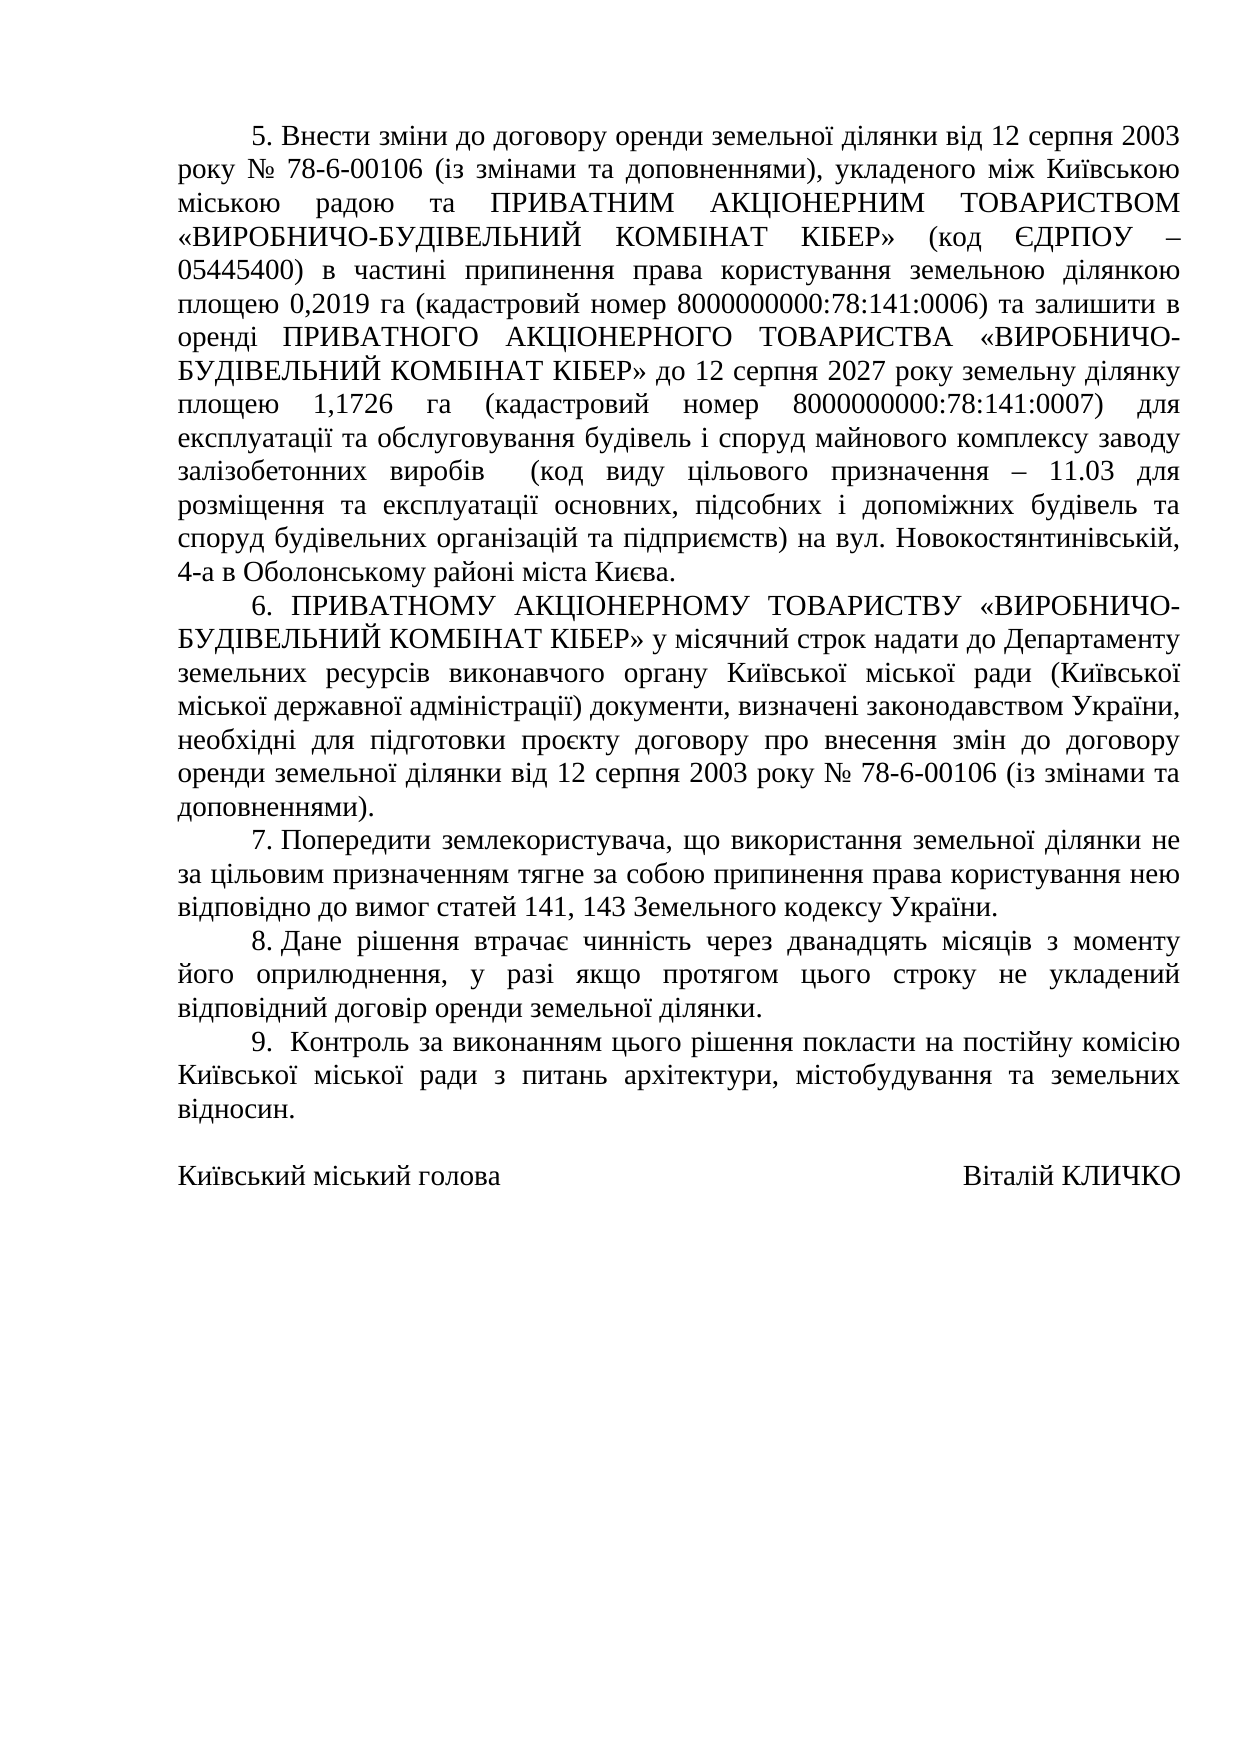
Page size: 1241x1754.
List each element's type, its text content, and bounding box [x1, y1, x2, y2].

text 7. Попередити землекористувача, що використання земельної ділянки не за цільовим призначенням тягне за собою припинення права користування нею відповідно до вимог статей 141, 143 Земельного кодексу України. [177, 822, 1181, 923]
text 5. Внести зміни до договору оренди земельної ділянки від 12 серпня 2003 року № 78-6-00106 (із змінами та доповненнями), укладеного між Київською міською радою та ПРИВАТНИМ АКЦІОНЕРНИМ ТОВАРИСТВОМ «ВИРОБНИЧО-БУДІВЕЛЬНИЙ КОМБІНАТ КІБЕР» (код ЄДРПОУ – 05445400) в частині припинення права користування земельною ділянкою площею 0,2019 га (кадастровий номер 8000000000:78:141:0006) та залишити в оренді ПРИВАТНОГО АКЦІОНЕРНОГО ТОВАРИСТВА «ВИРОБНИЧО-БУДІВЕЛЬНИЙ КОМБІНАТ КІБЕР» до 12 серпня 2027 року земельну ділянку площею 1,1726 га (кадастровий номер 8000000000:78:141:0007) для експлуатації та обслуговування будівель і споруд майнового комплексу заводу залізобетонних виробів (код виду цільового призначення – 11.03 для розміщення та експлуатації основних, підсобних і допоміжних будівель та споруд будівельних організацій та підприємств) на вул. Новокостянтинівській, 4-а в Оболонському районі міста Києва. [177, 118, 1181, 588]
text 8. Дане рішення втрачає чинність через дванадцять місяців з моменту його оприлюднення, у разі якщо протягом цього строку не укладений відповідний договір оренди земельної ділянки. [177, 923, 1181, 1024]
text 6. ПРИВАТНОМУ АКЦІОНЕРНОМУ ТОВАРИСТВУ «ВИРОБНИЧО-БУДІВЕЛЬНИЙ КОМБІНАТ КІБЕР» у місячний строк надати до Департаменту земельних ресурсів виконавчого органу Київської міської ради (Київської міської державної адміністрації) документи, визначені законодавством України, необхідні для підготовки проєкту договору про внесення змін до договору оренди земельної ділянки від 12 серпня 2003 року № 78-6-00106 (із змінами та доповненнями). [177, 588, 1181, 822]
table_header Віталій КЛИЧКО [679, 1158, 1192, 1191]
text 9. Контроль за виконанням цього рішення покласти на постійну комісію Київської міської ради з питань архітектури, містобудування та земельних відносин. [177, 1024, 1181, 1124]
table_header Київський міський голова [166, 1158, 679, 1191]
